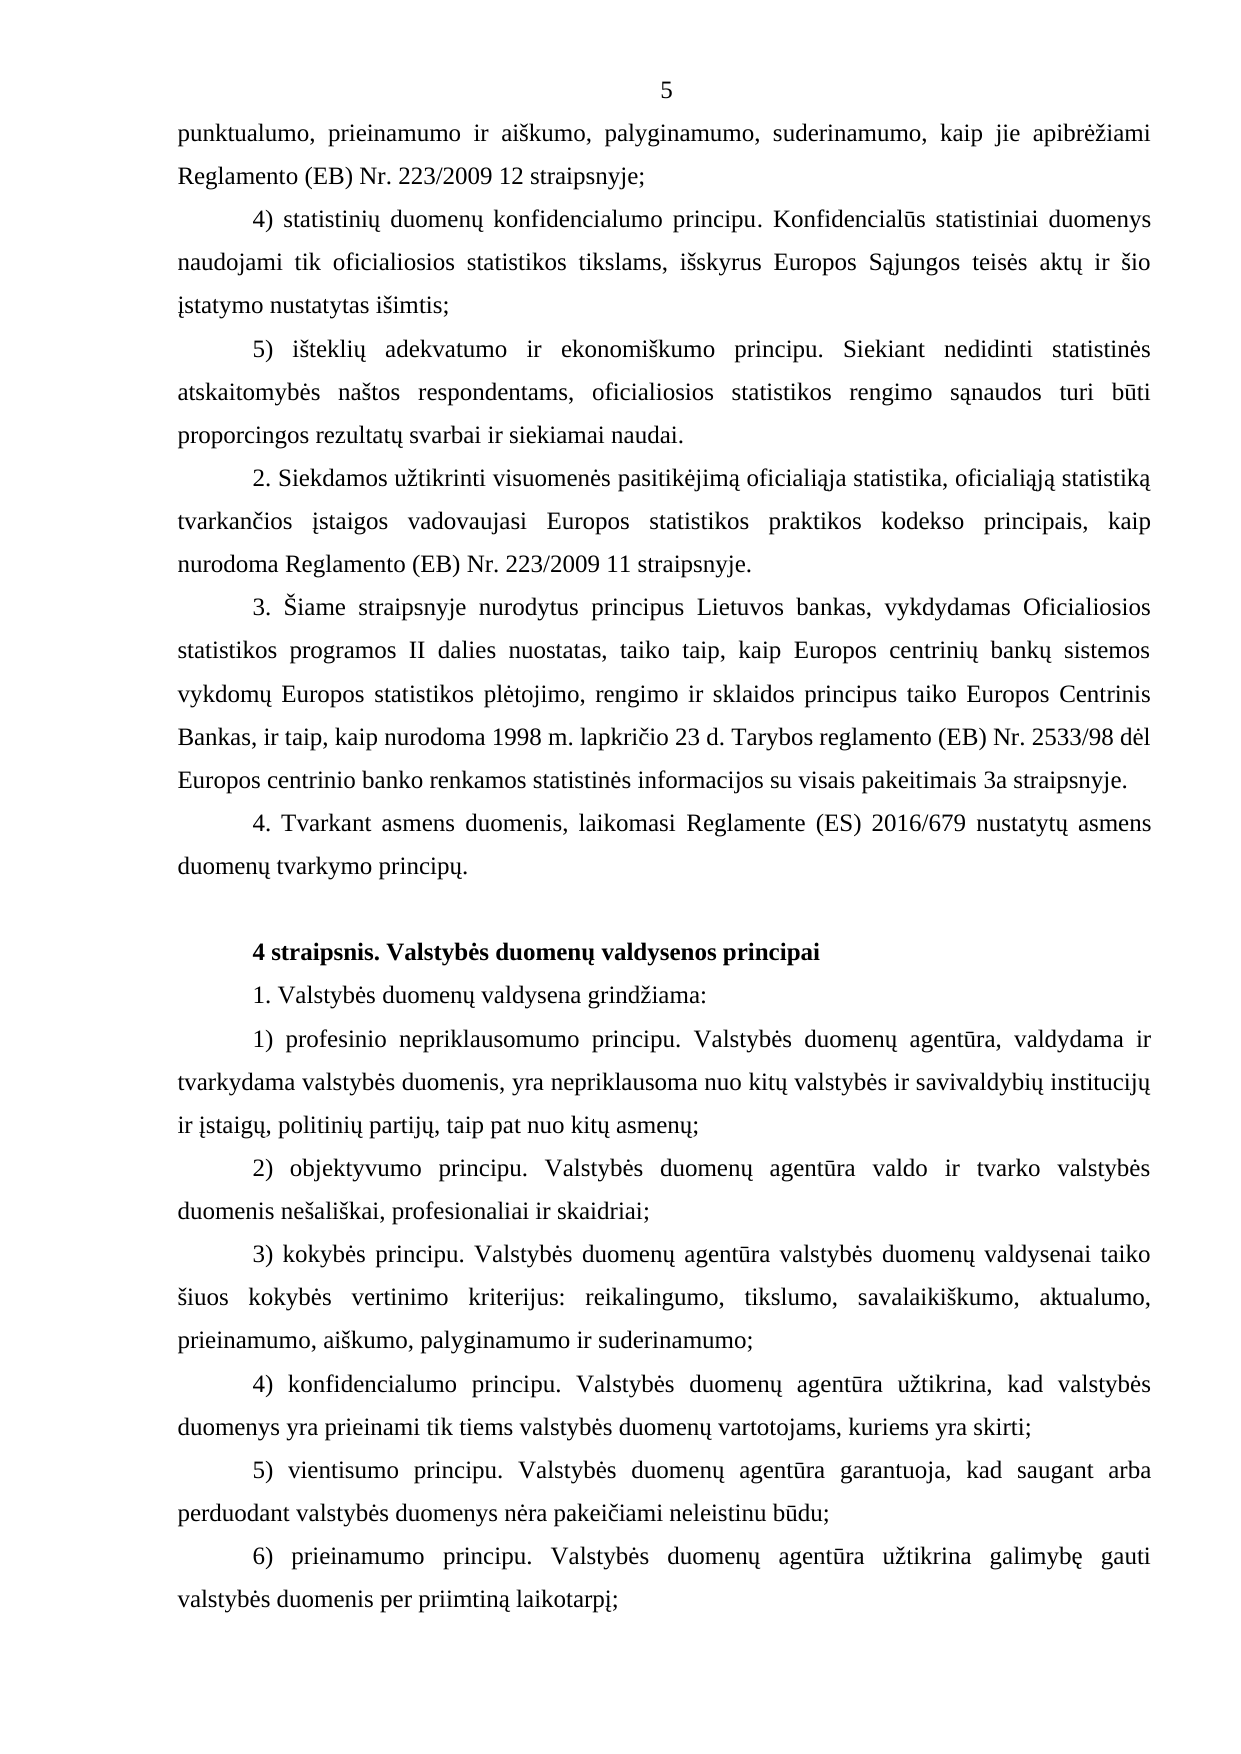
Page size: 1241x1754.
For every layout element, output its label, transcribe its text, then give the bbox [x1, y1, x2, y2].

text 4) statistinių duomenų konfidencialumo principu. Konfidencialūs statistiniai duomenys naudojami tik oficialiosios statistikos tikslams, išskyrus Europos Sąjungos teisės aktų ir šio įstatymo nustatytas išimtis; [177, 204, 1152, 319]
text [177, 118, 1152, 190]
text 3) kokybės principu. Valstybės duomenų agentūra valstybės duomenų valdysenai taiko šiuos kokybės vertinimo kriterijus: reikalingumo, tikslumo, savalaikiškumo, aktualumo, prieinamumo, aiškumo, palyginamumo ir suderinamumo; [177, 1239, 1152, 1354]
text 6) prieinamumo principu. Valstybės duomenų agentūra užtikrina galimybę gauti valstybės duomenis per priimtiną laikotarpį; [177, 1541, 1152, 1613]
text 1. Valstybės duomenų valdysena grindžiama: [177, 981, 1152, 1009]
text 4) konfidencialumo principu. Valstybės duomenų agentūra užtikrina, kad valstybės duomenys yra prieinami tik tiems valstybės duomenų vartotojams, kuriems yra skirti; [177, 1369, 1152, 1441]
text 5) vientisumo principu. Valstybės duomenų agentūra garantuoja, kad saugant arba perduodant valstybės duomenys nėra pakeičiami neleistinu būdu; [177, 1455, 1152, 1527]
text 4 straipsnis. Valstybės duomenų valdysenos principai [177, 937, 1152, 966]
text 4. Tvarkant asmens duomenis, laikomasi Reglamente (ES) 2016/679 nustatytų asmens duomenų tvarkymo principų. [177, 808, 1152, 880]
text 2) objektyvumo principu. Valstybės duomenų agentūra valdo ir tvarko valstybės duomenis nešališkai, profesionaliai ir skaidriai; [177, 1153, 1152, 1225]
text 2. Siekdamos užtikrinti visuomenės pasitikėjimą oficialiąja statistika, oficialiąją statistiką tvarkančios įstaigos vadovaujasi Europos statistikos praktikos kodekso principais, kaip nurodoma Reglamento (EB) Nr. 223/2009 11 straipsnyje. [177, 463, 1152, 578]
text 3. Šiame straipsnyje nurodytus principus Lietuvos bankas, vykdydamas Oficialiosios statistikos programos II dalies nuostatas, taiko taip, kaip Europos centrinių bankų sistemos vykdomų Europos statistikos plėtojimo, rengimo ir sklaidos principus taiko Europos Centrinis Bankas, ir taip, kaip nurodoma 1998 m. lapkričio 23 d. Tarybos reglamento (EB) Nr. 2533/98 dėl Europos centrinio banko renkamos statistinės informacijos su visais pakeitimais 3a straipsnyje. [177, 592, 1152, 794]
text 5) išteklių adekvatumo ir ekonomiškumo principu. Siekiant nedidinti statistinės atskaitomybės naštos respondentams, oficialiosios statistikos rengimo sąnaudos turi būti proporcingos rezultatų svarbai ir siekiamai naudai. [177, 334, 1152, 449]
text 1) profesinio nepriklausomumo principu. Valstybės duomenų agentūra, valdydama ir tvarkydama valstybės duomenis, yra nepriklausoma nuo kitų valstybės ir savivaldybių institucijų ir įstaigų, politinių partijų, taip pat nuo kitų asmenų; [177, 1024, 1152, 1139]
